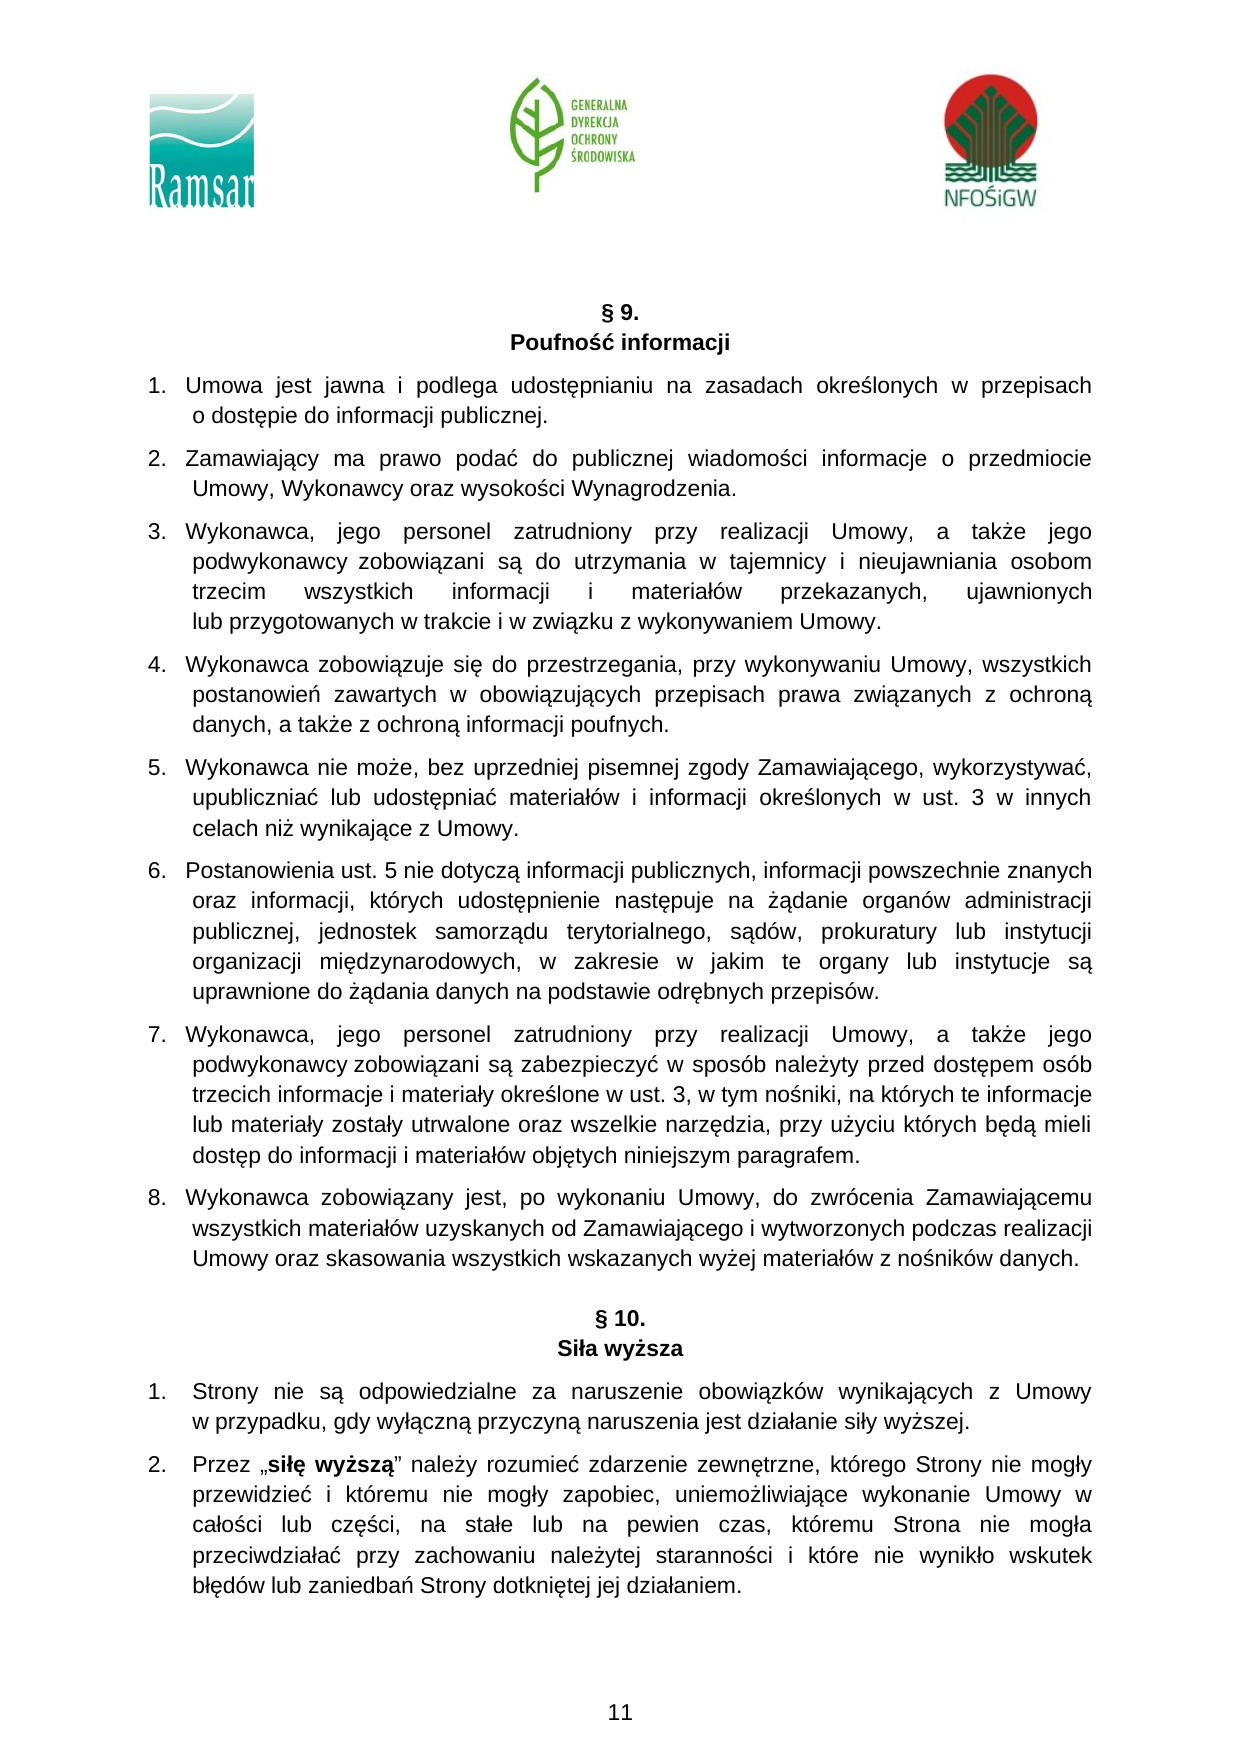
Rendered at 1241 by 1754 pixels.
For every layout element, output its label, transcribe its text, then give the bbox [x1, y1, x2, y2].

list Przez „siłę wyższą” należy rozumieć zdarzenie zewnętrzne, którego Strony nie mogły przewidzieć i któremu nie mogły zapobiec, uniemożliwiające wykonanie Umowy w całości lub części, na stałe lub na pewien czas, któremu Strona nie mogła przeciwdziałać przy zachowaniu należytej staranności i które nie wynikło wskutek błędów lub zaniedbań Strony dotkniętej jej działaniem. [148, 1451, 1093, 1598]
list Postanowienia ust. 5 nie dotyczą informacji publicznych, informacji powszechnie znanych oraz informacji, których udostępnienie następuje na żądanie organów administracji publicznej, jednostek samorządu terytorialnego, sądów, prokuratury lub instytucji organizacji międzynarodowych, w zakresie w jakim te organy lub instytucje są uprawnione do żądania danych na podstawie odrębnych przepisów. [148, 857, 1093, 1004]
list Wykonawca, jego personel zatrudniony przy realizacji Umowy, a także jego podwykonawcy zobowiązani są do utrzymania w tajemnicy i nieujawniania osobom trzecim wszystkich informacji i materiałów przekazanych, ujawnionych lub przygotowanych w trakcie i w związku z wykonywaniem Umowy. [148, 518, 1093, 635]
text Poufność informacji [148, 329, 1093, 356]
list Zamawiający ma prawo podać do publicznej wiadomości informacje o przedmiocie Umowy, Wykonawcy oraz wysokości Wynagrodzenia. [148, 445, 1093, 501]
list Wykonawca zobowiązuje się do przestrzegania, przy wykonywaniu Umowy, wszystkich postanowień zawartych w obowiązujących przepisach prawa związanych z ochroną danych, a także z ochroną informacji poufnych. [148, 651, 1093, 738]
list Strony nie są odpowiedzialne za naruszenie obowiązków wynikających z Umowy w przypadku, gdy wyłączną przyczyną naruszenia jest działanie siły wyższej. [148, 1378, 1093, 1435]
list Wykonawca, jego personel zatrudniony przy realizacji Umowy, a także jego podwykonawcy zobowiązani są zabezpieczyć w sposób należyty przed dostępem osób trzecich informacje i materiały określone w ust. 3, w tym nośniki, na których te informacje lub materiały zostały utrwalone oraz wszelkie narzędzia, przy użyciu których będą mieli dostęp do informacji i materiałów objętych niniejszym paragrafem. [148, 1021, 1093, 1168]
text Siła wyższa [148, 1335, 1093, 1362]
text § 10. [148, 1305, 1093, 1332]
list Umowa jest jawna i podlega udostępnianiu na zasadach określonych w przepisach o dostępie do informacji publicznej. [148, 372, 1093, 428]
list Wykonawca nie może, bez uprzedniej pisemnej zgody Zamawiającego, wykorzystywać, upubliczniać lub udostępniać materiałów i informacji określonych w ust. 3 w innych celach niż wynikające z Umowy. [148, 754, 1093, 841]
list Wykonawca zobowiązany jest, po wykonaniu Umowy, do zwrócenia Zamawiającemu wszystkich materiałów uzyskanych od Zamawiającego i wytworzonych podczas realizacji Umowy oraz skasowania wszystkich wskazanych wyżej materiałów z nośników danych. [148, 1184, 1093, 1271]
picture [147, 91, 258, 212]
text § 9. [148, 299, 1093, 325]
picture [489, 57, 655, 212]
picture [898, 66, 1080, 226]
